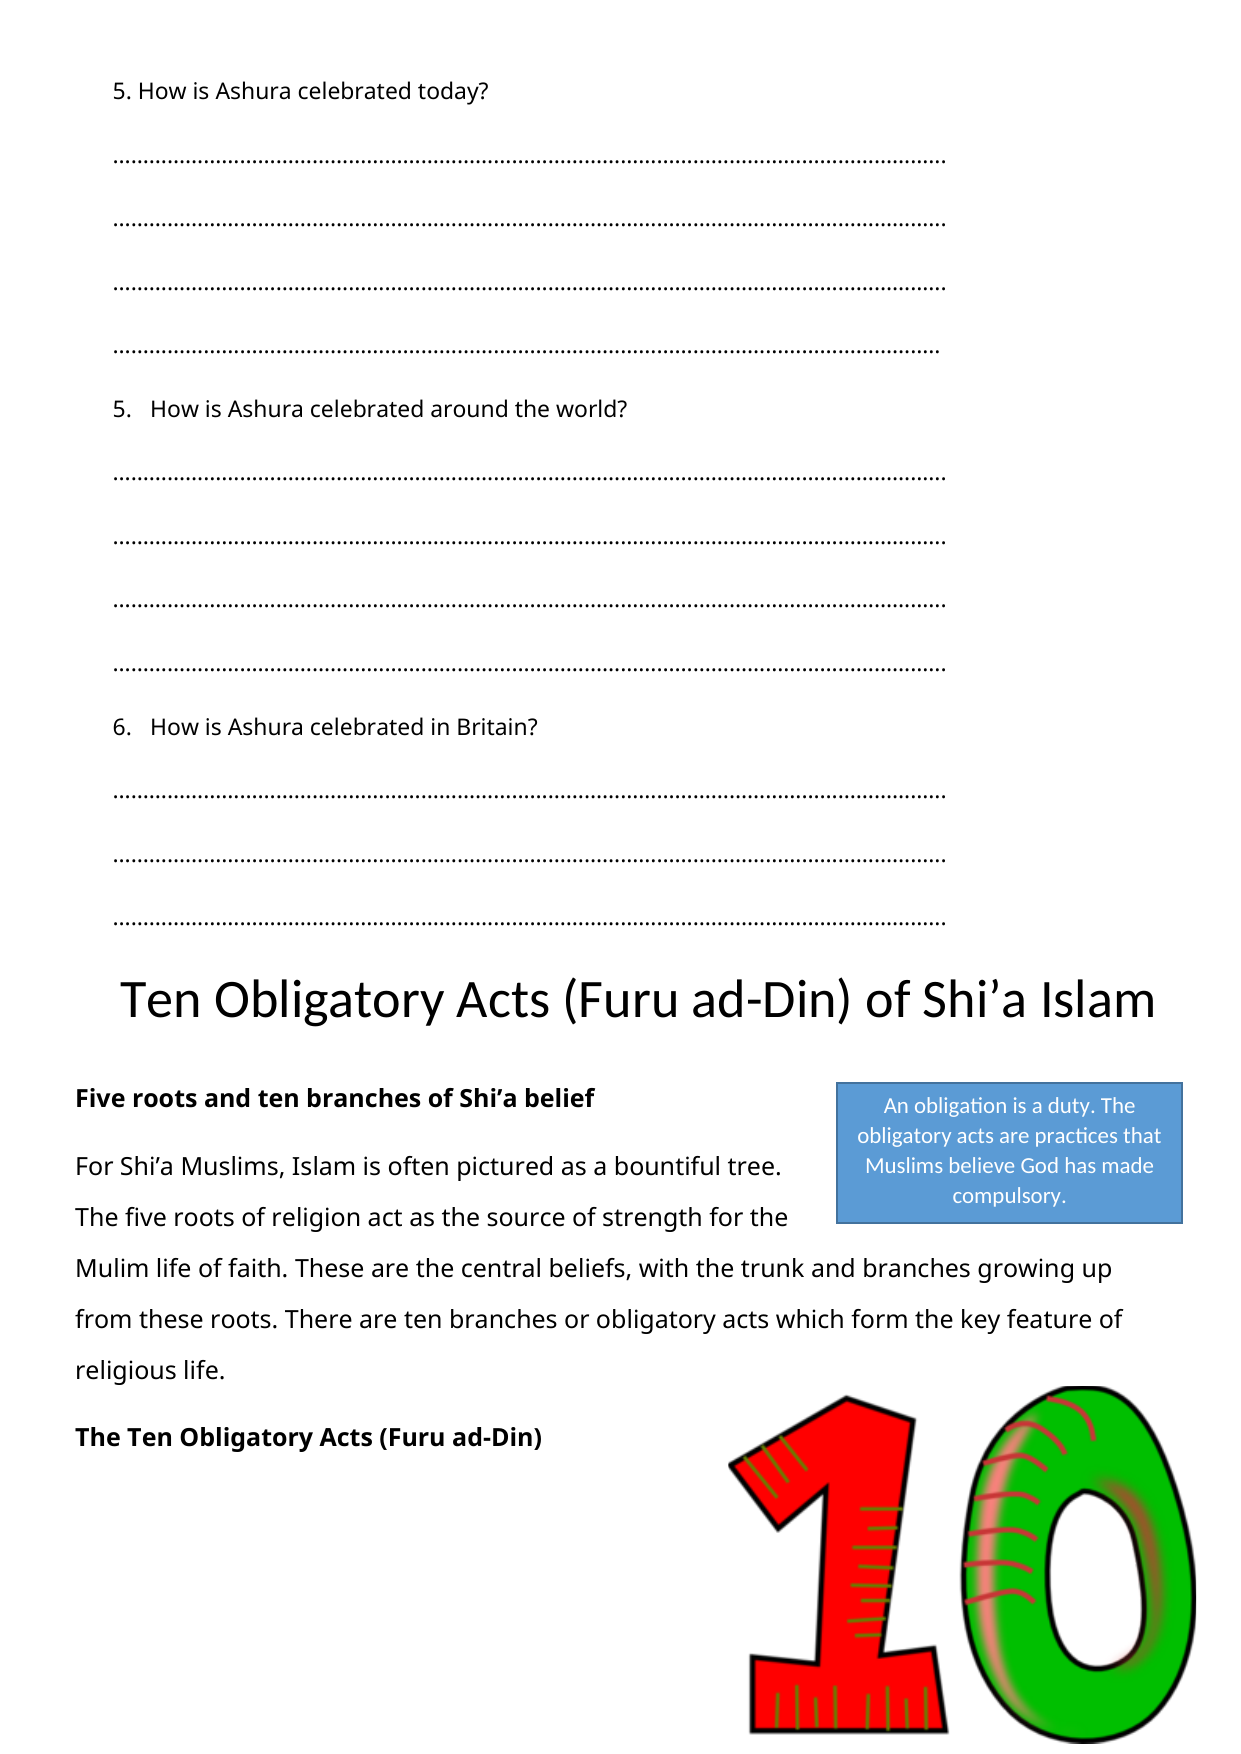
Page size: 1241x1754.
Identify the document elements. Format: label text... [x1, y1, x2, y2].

text ………………………………………………………………………………………………………………………... [112, 583, 1165, 614]
text For Shi’a Muslims, Islam is often pictured as a bountiful tree. The five roots of religion act as the source of strength for the Mulim life of faith. These are the central beliefs, with the trunk and branches growing up from these roots. There are ten branches or obligatory acts which form the key feature of religious life. [75, 1148, 1165, 1386]
list How is Ashura celebrated around the world? [112, 393, 1165, 424]
text ……………………………………………………………………………………………………………………….. [112, 329, 1165, 360]
text ………………………………………………………………………………………………………………………... [112, 837, 1165, 869]
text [112, 266, 1165, 297]
text 5. How is Ashura celebrated today? [112, 75, 1165, 106]
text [112, 202, 1165, 233]
text The Ten Obligatory Acts (Furu ad-Din) [75, 1420, 728, 1454]
text ………………………………………………………………………………………………………………………... [112, 901, 1165, 932]
text ………………………………………………………………………………………………………………………... [112, 456, 1165, 487]
text ………………………………………………………………………………………………………………………... [112, 774, 1165, 805]
list How is Ashura celebrated in Britain? [112, 710, 1165, 742]
text ………………………………………………………………………………………………………………………... [112, 520, 1165, 551]
text Five roots and ten branches of Shi’a belief [75, 1080, 1165, 1114]
picture [728, 1386, 1197, 1744]
text Ten Obligatory Acts (Furu ad-Din) of Shi’a Islam [112, 964, 1165, 1031]
text ………………………………………………………………………………………………………………………... [112, 647, 1165, 678]
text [112, 138, 1165, 170]
